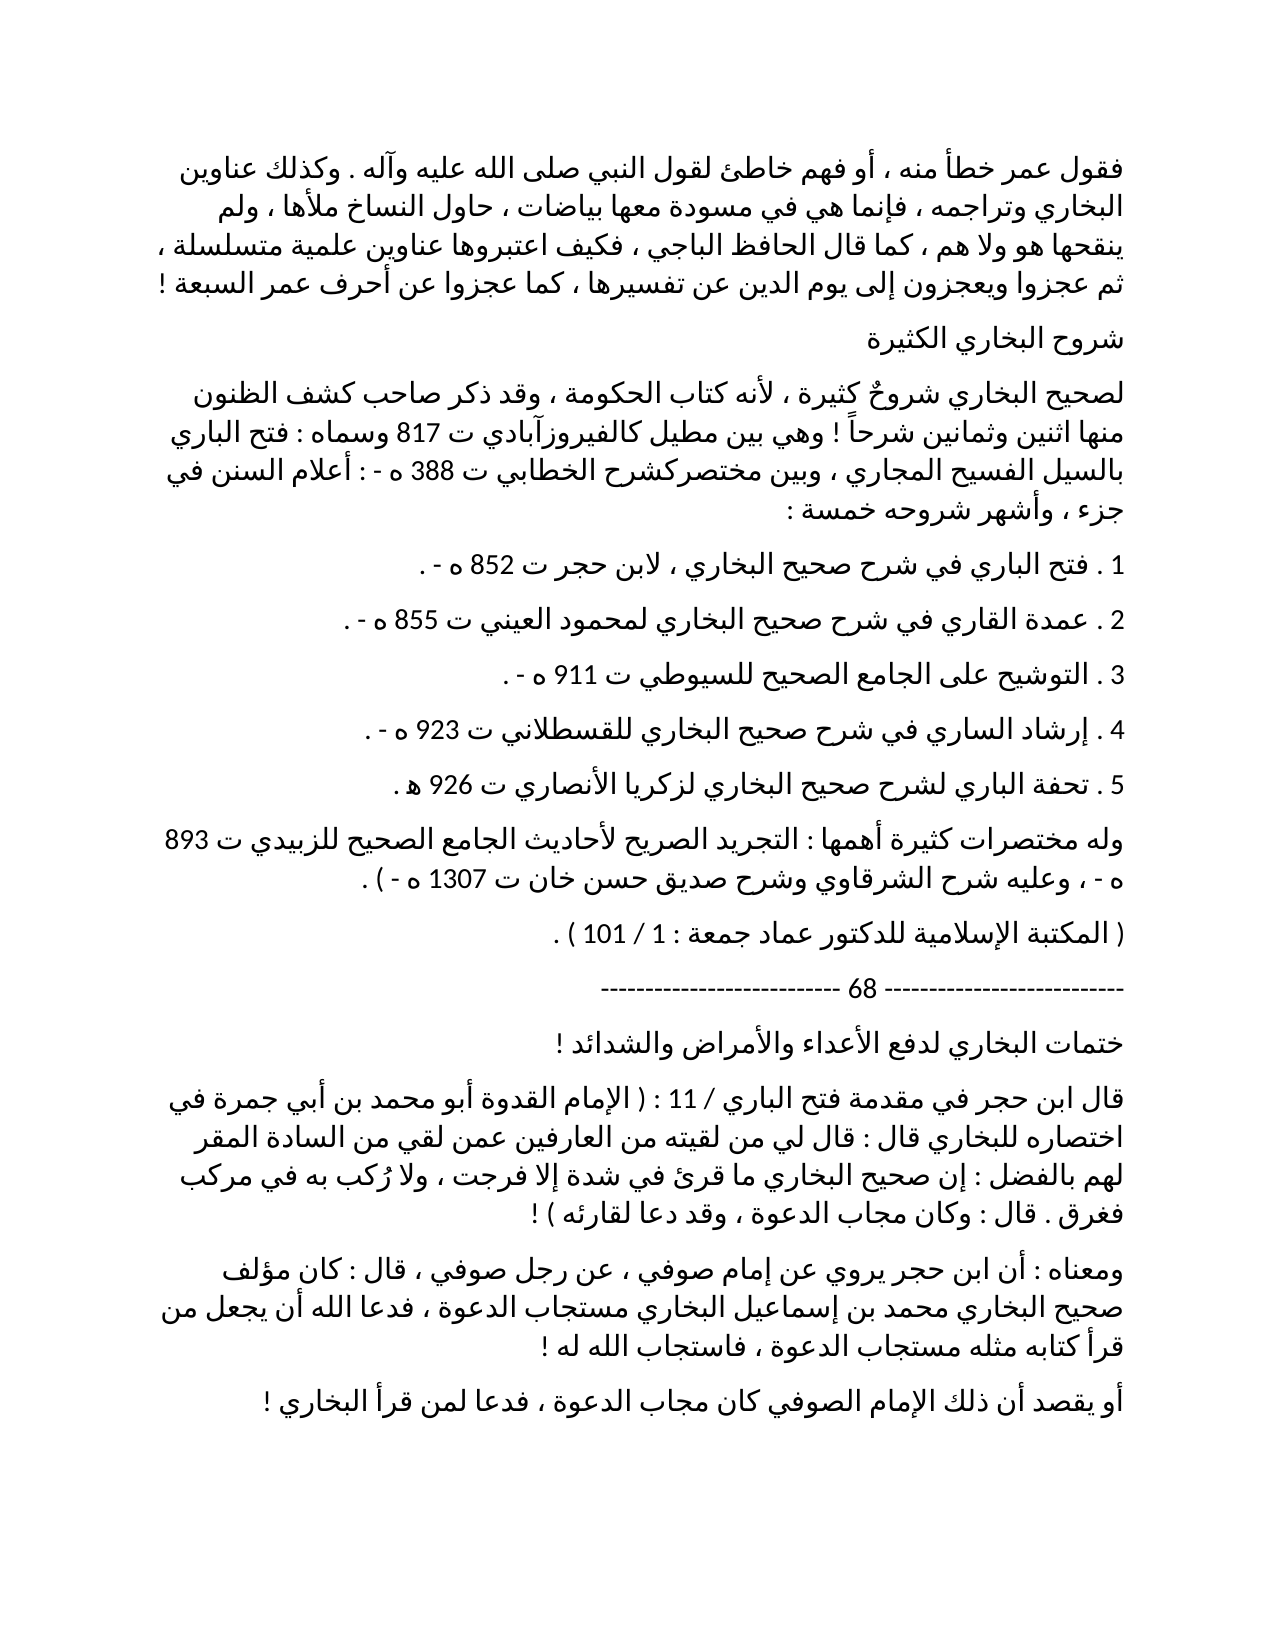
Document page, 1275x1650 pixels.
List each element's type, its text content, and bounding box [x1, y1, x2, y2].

text ختمات البخاري لدفع الأعداء والأمراض والشدائد ! [150, 1025, 1125, 1061]
text 1 . فتح الباري في شرح صحيح البخاري ، لابن حجر ت 852 ه - . [150, 546, 1125, 582]
text قال ابن حجر في مقدمة فتح الباري / 11 : ( الإمام القدوة أبو محمد بن أبي جمرة في اختصاره للبخاري قال : قال لي من لقيته من العارفين عمن لقي من السادة المقر لهم بالفضل : إن صحيح البخاري ما قرئ في شدة إلا فرجت ، ولا رُكب به في مركب فغرق . قال : وكان مجاب الدعوة ، وقد دعا لقارئه ) ! [150, 1080, 1125, 1231]
text ( المكتبة الإسلامية للدكتور عماد جمعة : 1 / 101 ) . [150, 915, 1125, 951]
text لصحيح البخاري شروحٌ كثيرة ، لأنه كتاب الحكومة ، وقد ذكر صاحب كشف الظنون منها اثنين وثمانين شرحاً ! وهي بين مطيل كالفيروزآبادي ت 817 وسماه : فتح الباري بالسيل الفسيح المجاري ، وبين مختصركشرح الخطابي ت 388 ه - : أعلام السنن في جزء ، وأشهر شروحه خمسة : [150, 376, 1125, 526]
text 5 . تحفة الباري لشرح صحيح البخاري لزكريا الأنصاري ت 926 ه‍ . [150, 766, 1125, 802]
text ومعناه : أن ابن حجر يروي عن إمام صوفي ، عن رجل صوفي ، قال : كان مؤلف صحيح البخاري محمد بن إسماعيل البخاري مستجاب الدعوة ، فدعا الله أن يجعل من قرأ كتابه مثله مستجاب الدعوة ، فاستجاب الله له ! [150, 1251, 1125, 1363]
text 3 . التوشيح على الجامع الصحيح للسيوطي ت 911 ه - . [150, 656, 1125, 692]
text شروح البخاري الكثيرة [150, 320, 1125, 356]
text 2 . عمدة القاري في شرح صحيح البخاري لمحمود العيني ت 855 ه - . [150, 601, 1125, 637]
text --------------------------- 68 --------------------------- [150, 970, 1125, 1006]
text وله مختصرات كثيرة أهمها : التجريد الصريح لأحاديث الجامع الصحيح للزبيدي ت 893 ه - ، وعليه شرح الشرقاوي وشرح صديق حسن خان ت 1307 ه - ) . [150, 821, 1125, 896]
text فقول عمر خطأ منه ، أو فهم خاطئ لقول النبي صلى الله عليه وآله . وكذلك عناوين البخاري وتراجمه ، فإنما هي في مسودة معها بياضات ، حاول النساخ ملأها ، ولم ينقحها هو ولا هم ، كما قال الحافظ الباجي ، فكيف اعتبروها عناوين علمية متسلسلة ، ثم عجزوا ويعجزون إلى يوم الدين عن تفسيرها ، كما عجزوا عن أحرف عمر السبعة ! [150, 150, 1125, 301]
text أو يقصد أن ذلك الإمام الصوفي كان مجاب الدعوة ، فدعا لمن قرأ البخاري ! [150, 1383, 1125, 1418]
text 4 . إرشاد الساري في شرح صحيح البخاري للقسطلاني ت 923 ه - . [150, 711, 1125, 747]
